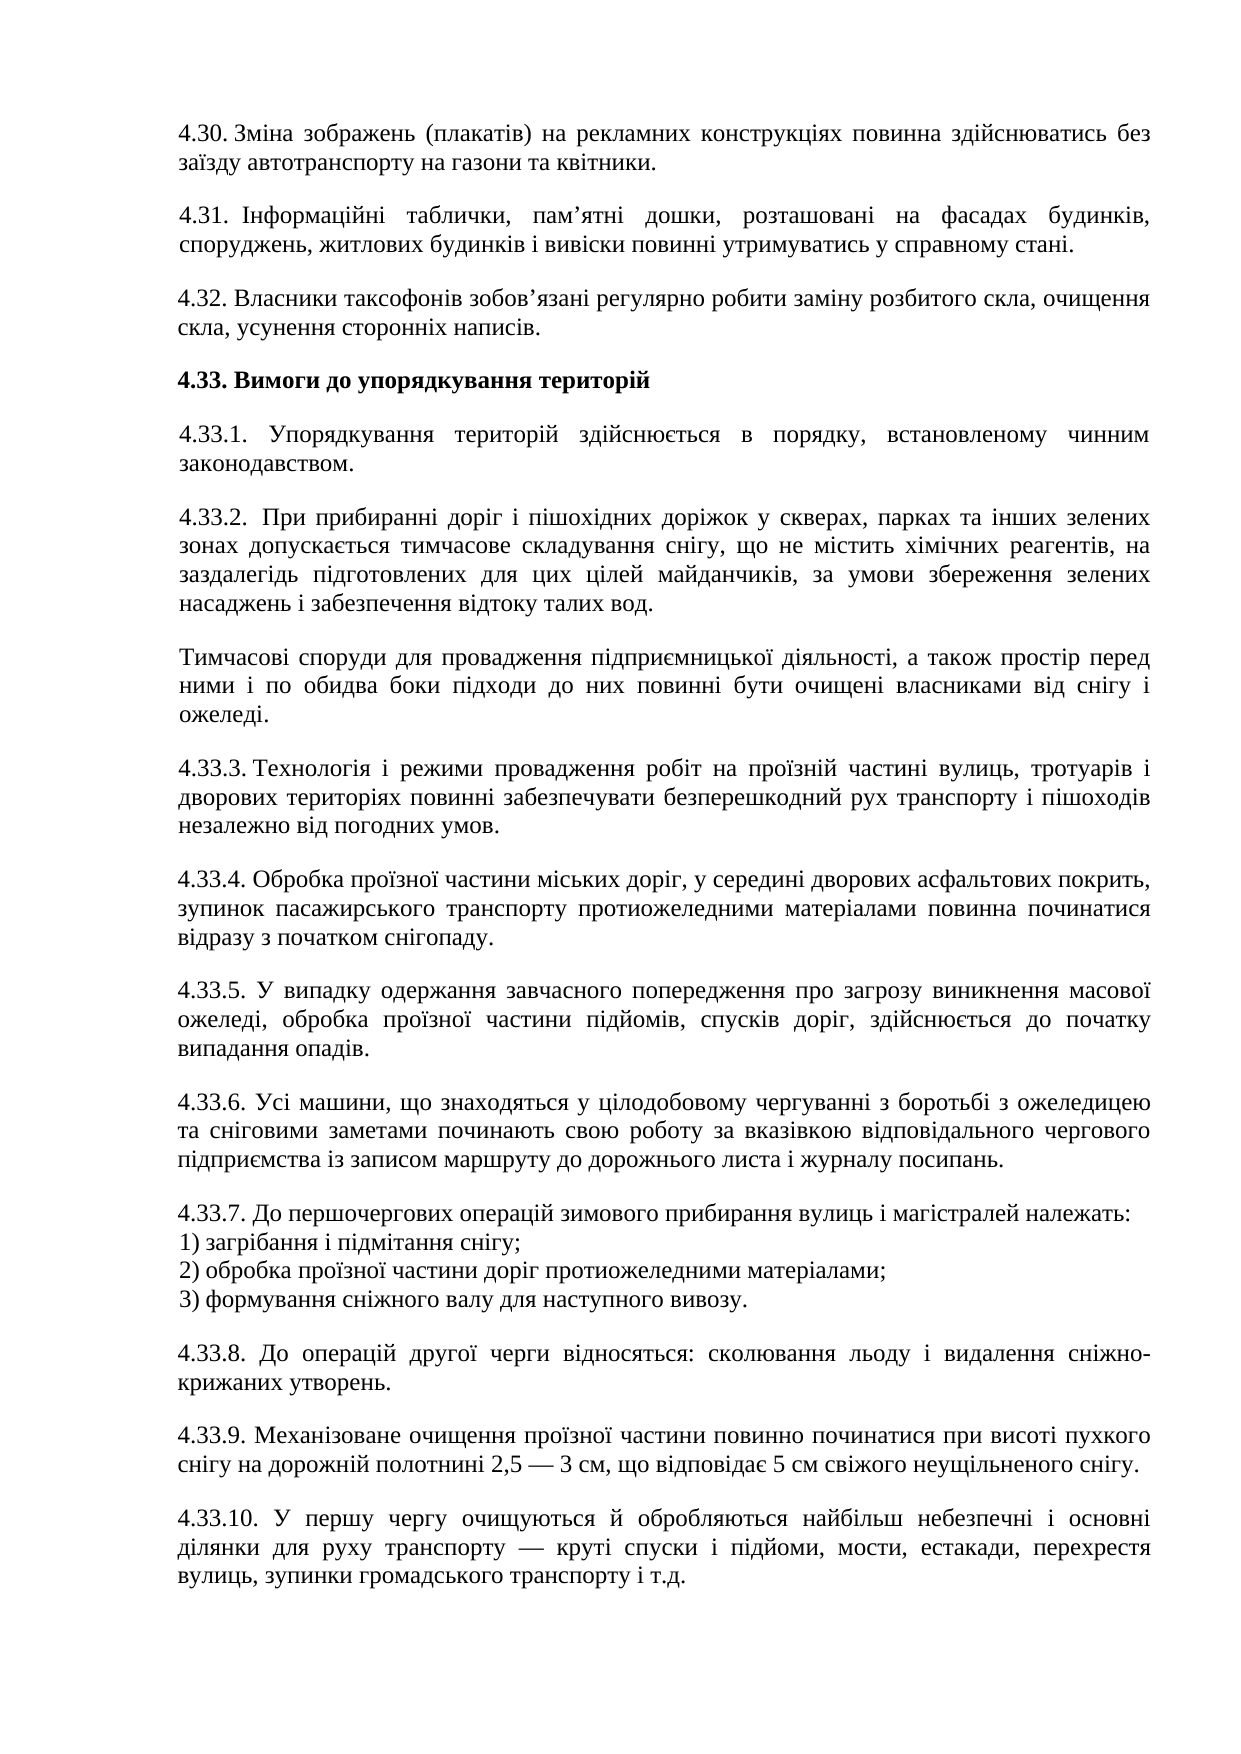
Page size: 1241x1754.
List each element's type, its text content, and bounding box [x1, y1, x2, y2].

text 4.33.2. При прибиранні доріг і пішохідних доріжок у скверах, парках та інших зелених зонах допускається тимчасове складування снігу, що не містить хімічних реагентів, на заздалегідь підготовлених для цих цілей майданчиків, за умови збереження зелених насаджень і забезпечення відтоку талих вод. [179, 502, 1152, 617]
list Вимоги до упорядкування територій [177, 366, 1152, 394]
text 4.33.9. Механізоване очищення проїзної частини повинно починатися при висоті пухкого снігу на дорожній полотнині 2,5 — , що відповідає свіжого неущільненого снігу. [177, 1421, 1152, 1478]
text 4.33.4. Обробка проїзної частини міських доріг, у середині дворових асфальтових покрить, зупинок пасажирського транспорту протиожеледними матеріалами повинна починатися відразу з початком снігопаду. [177, 864, 1152, 951]
text 4.33.5. У випадку одержання завчасного попередження про загрозу виникнення масової ожеледі, обробка проїзної частини підйомів, спусків доріг, здійснюється до початку випадання опадів. [177, 976, 1152, 1062]
text 4.33.10. У першу чергу очищуються й обробляються найбільш небезпечні і основні ділянки для руху транспорту — круті спуски і підйоми, мости, естакади, перехрестя вулиць, зупинки громадського транспорту і т.д. [177, 1503, 1152, 1589]
text 4.33.6. Усі машини, що знаходяться у цілодобовому чергуванні з боротьбі з ожеледицею та сніговими заметами починають свою роботу за вказівкою відповідального чергового підприємства із записом маршруту до дорожнього листа і журналу посипань. [177, 1087, 1152, 1173]
text 4.33.3. Технологія і режими провадження робіт на проїзній частині вулиць, тротуарів і дворових територіях повинні забезпечувати безперешкодний рух транспорту і пішоходів незалежно від погодних умов. [178, 753, 1152, 839]
text 4.33.1. Упорядкування територій здійснюється в порядку, встановленому чинним законодавством. [179, 419, 1151, 477]
list загрібання і підмітання снігу; [179, 1227, 1152, 1256]
text 4.33.8. До операцій другої черги відносяться: сколювання льоду і видалення сніжно-крижаних утворень. [177, 1338, 1152, 1396]
list Власники таксофонів зобов’язані регулярно робити заміну розбитого скла, очищення скла, усунення сторонніх написів. [177, 283, 1151, 341]
list обробка проїзної частини доріг протиожеледними матеріалами; [179, 1256, 1152, 1284]
list формування сніжного валу для наступного вивозу. [179, 1284, 1152, 1313]
text 4.31. Інформаційні таблички, пам’ятні дошки, розташовані на фасадах будинків, споруджень, житлових будинків і вивіски повинні утримуватись у справному стані. [179, 201, 1151, 258]
text Тимчасові споруди для провадження підприємницької діяльності, а також простір перед ними і по обидва боки підходи до них повинні бути очищені власниками від снігу і ожеледі. [179, 642, 1152, 728]
list До першочергових операцій зимового прибирання вулиць і магістралей належать: [177, 1198, 1152, 1227]
list Зміна зображень (плакатів) на рекламних конструкціях повинна здійснюватись без заїзду автотранспорту на газони та квітники. [178, 118, 1152, 176]
